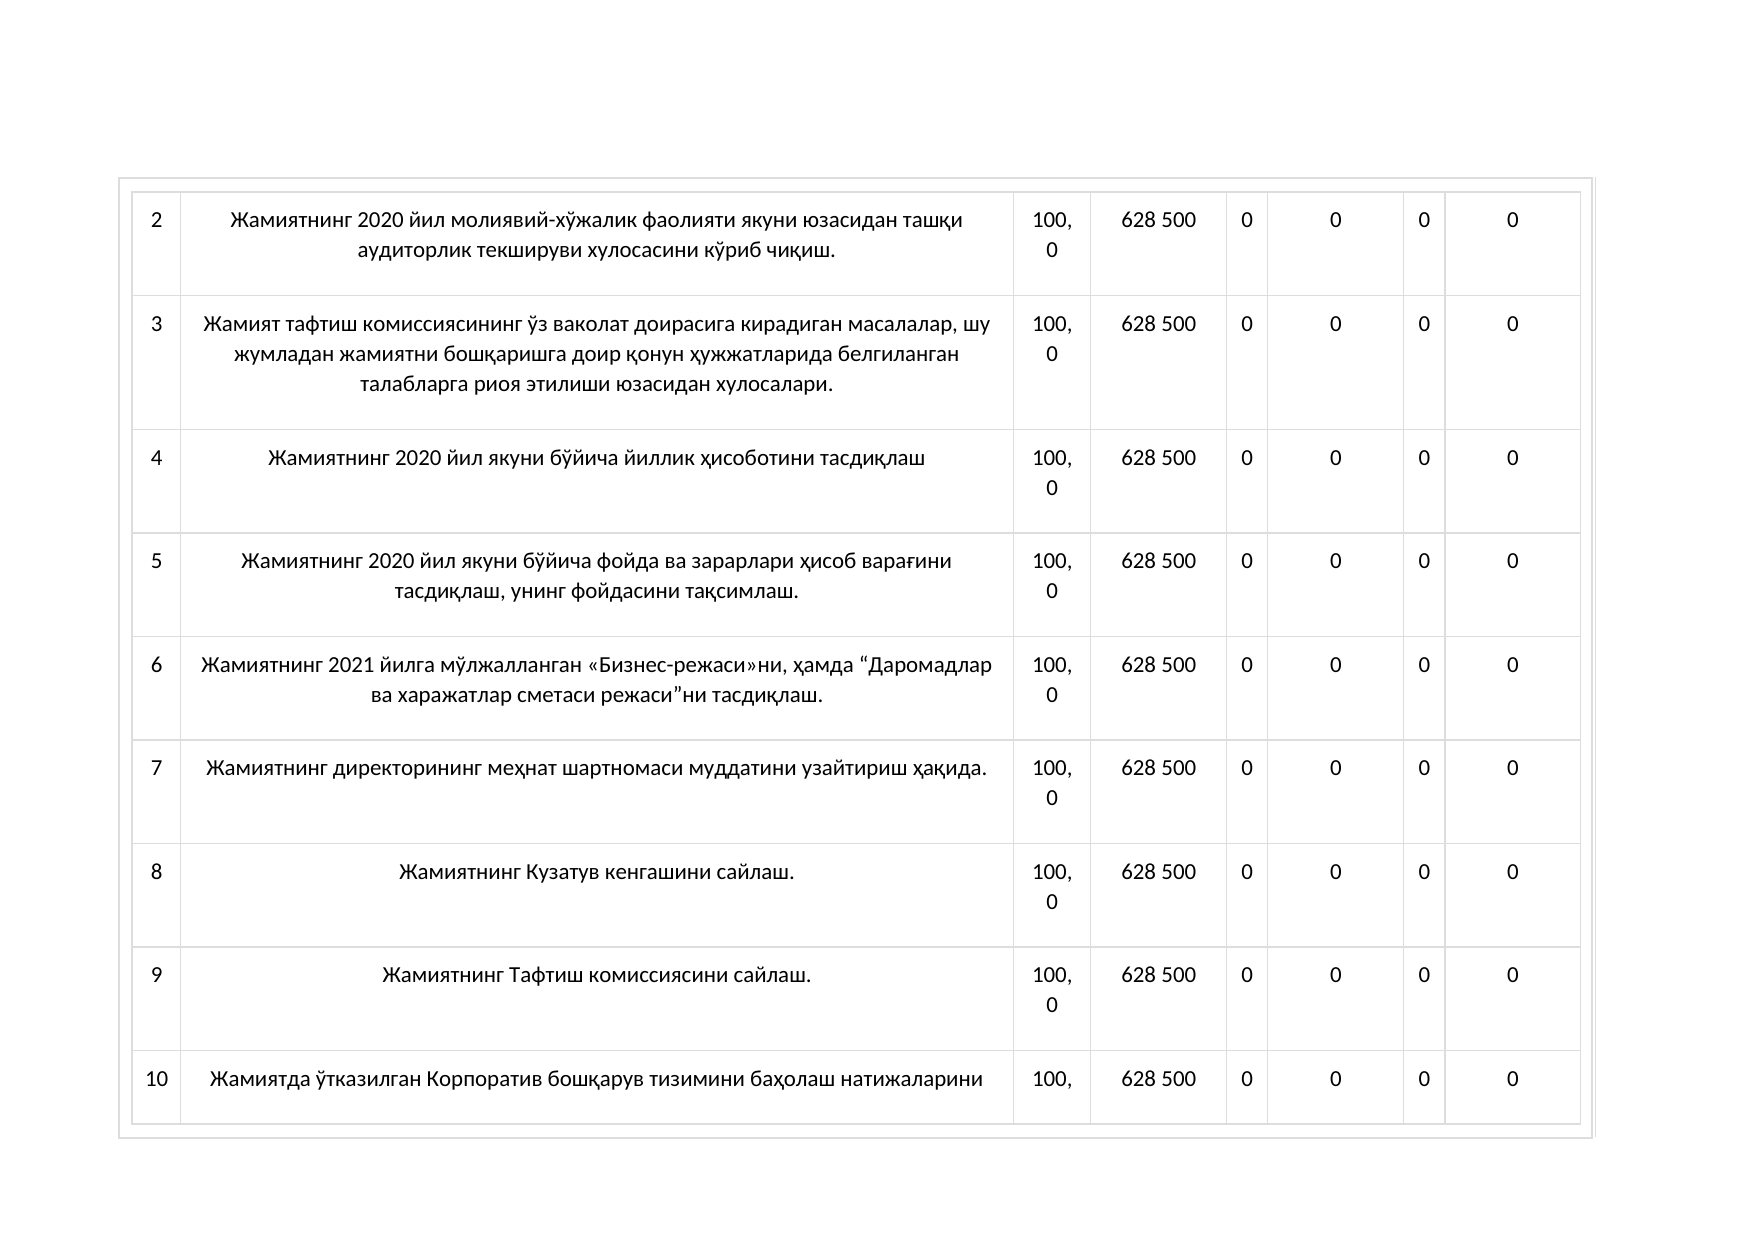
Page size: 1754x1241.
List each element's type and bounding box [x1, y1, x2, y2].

table_cell [120, 179, 1591, 1137]
